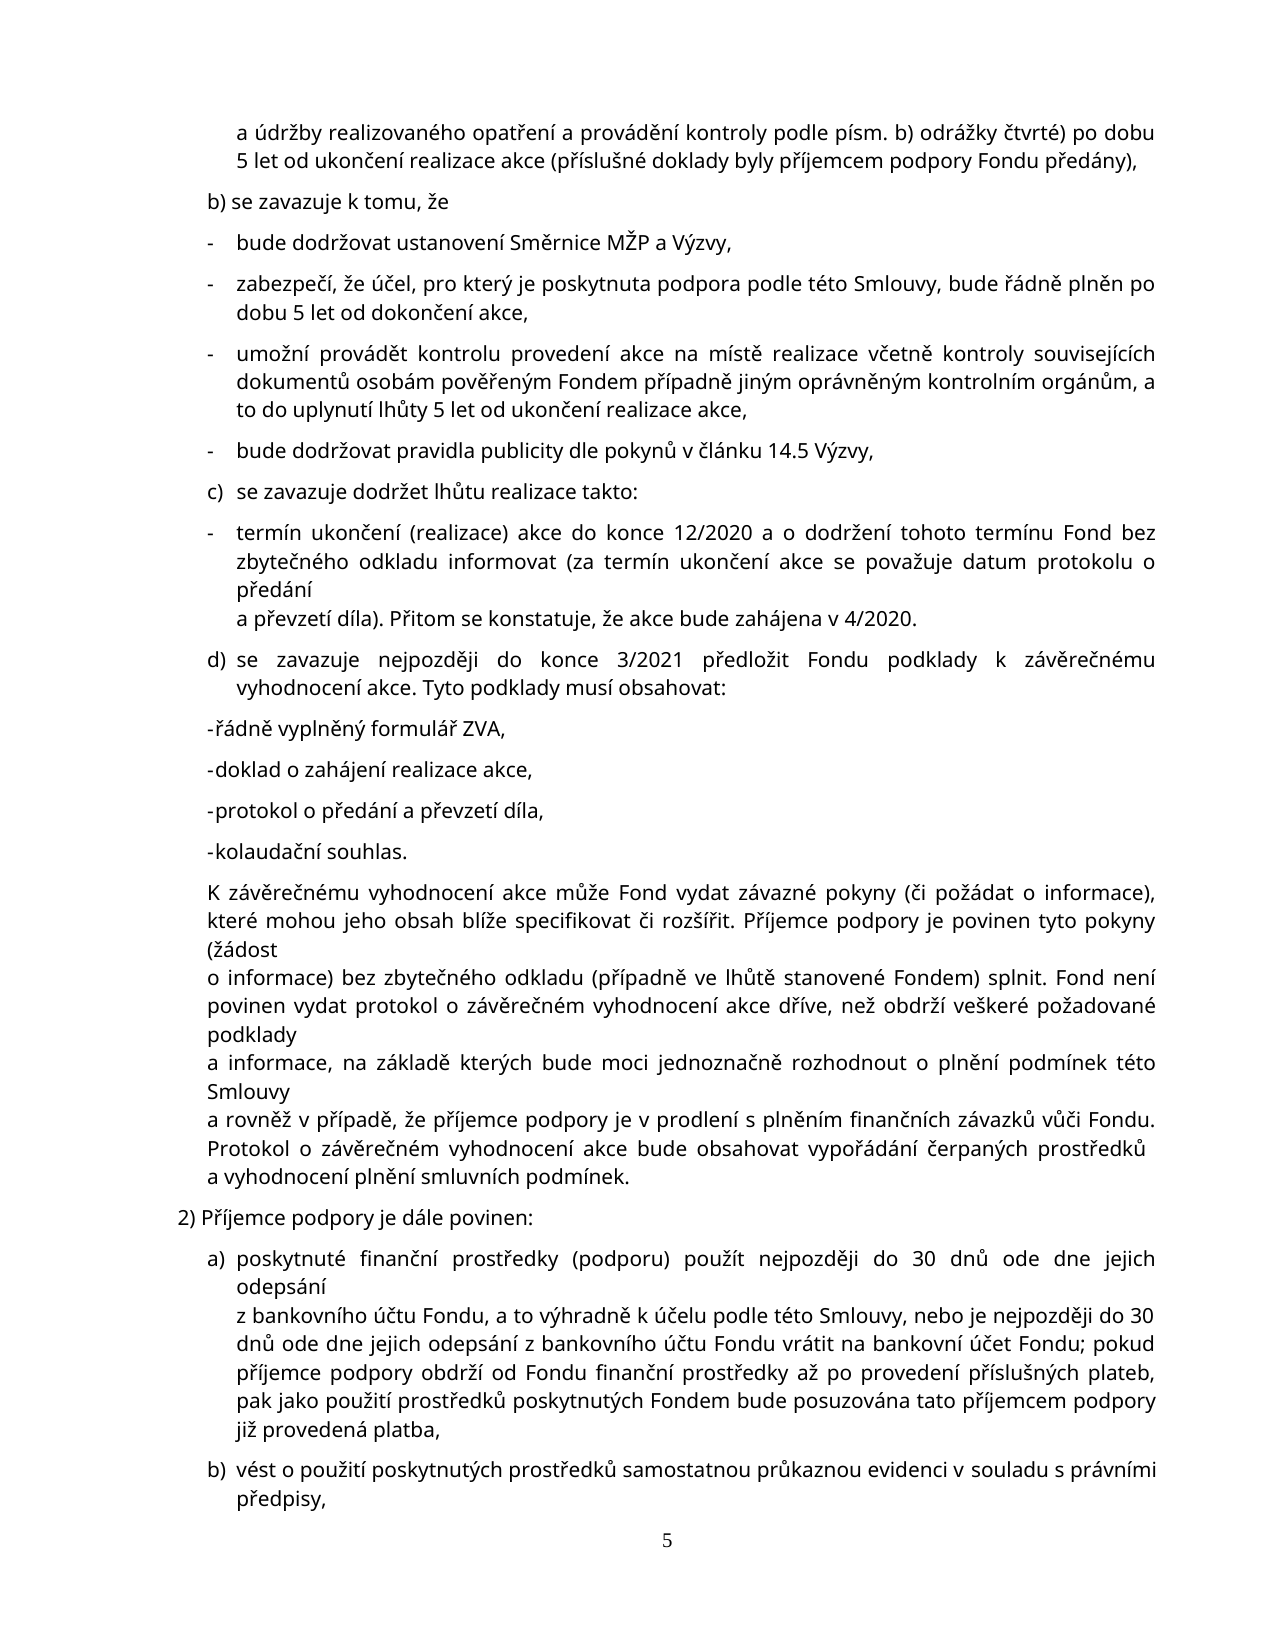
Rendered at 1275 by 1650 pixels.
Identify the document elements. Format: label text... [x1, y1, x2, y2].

list termín ukončení (realizace) akce do konce 12/2020 a o dodržení tohoto termínu Fond bez zbytečného odkladu informovat (za termín ukončení akce se považuje datum protokolu o předání a převzetí díla). Přitom se konstatuje, že akce bude zahájena v 4/2020. [207, 518, 1157, 632]
list poskytnuté finanční prostředky (podporu) použít nejpozději do 30 dnů ode dne jejich odepsání z bankovního účtu Fondu, a to výhradně k účelu podle této Smlouvy, nebo je nejpozději do 30 dnů ode dne jejich odepsání z bankovního účtu Fondu vrátit na bankovní účet Fondu; pokud příjemce podpory obdrží od Fondu finanční prostředky až po provedení příslušných plateb, pak jako použití prostředků poskytnutých Fondem bude posuzována tato příjemcem podpory již provedená platba, [207, 1244, 1157, 1443]
text K závěrečnému vyhodnocení akce může Fond vydat závazné pokyny (či požádat o informace), které mohou jeho obsah blíže specifikovat či rozšířit. Příjemce podpory je povinen tyto pokyny (žádost o informace) bez zbytečného odkladu (případně ve lhůtě stanovené Fondem) splnit. Fond není povinen vydat protokol o závěrečném vyhodnocení akce dříve, než obdrží veškeré požadované podklady a informace, na základě kterých bude moci jednoznačně rozhodnout o plnění podmínek této Smlouvy a rovněž v případě, že příjemce podpory je v prodlení s plněním finančních závazků vůči Fondu. Protokol o závěrečném vyhodnocení akce bude obsahovat vypořádání čerpaných prostředků a vyhodnocení plnění smluvních podmínek. [207, 878, 1157, 1191]
list kolaudační souhlas. [207, 837, 1157, 865]
list se zavazuje nejpozději do konce 3/2021 předložit Fondu podklady k závěrečnému vyhodnocení akce. Tyto podklady musí obsahovat: [207, 645, 1157, 702]
list vést o použití poskytnutých prostředků samostatnou průkaznou evidenci v souladu s právními předpisy, [207, 1456, 1157, 1512]
list se zavazuje dodržet lhůtu realizace takto: [207, 477, 1157, 506]
list řádně vyplněný formulář ZVA, [207, 714, 1157, 742]
list doklad o zahájení realizace akce, [207, 755, 1157, 783]
list zabezpečí, že účel, pro který je poskytnuta podpora podle této Smlouvy, bude řádně plněn po dobu 5 let od dokončení akce, [207, 269, 1157, 326]
list bude dodržovat ustanovení Směrnice MŽP a Výzvy, [207, 228, 1157, 257]
text b) se zavazuje k tomu, že [207, 187, 1157, 216]
text 2) Příjemce podpory je dále povinen: [177, 1203, 1157, 1232]
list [207, 118, 1157, 175]
list protokol o předání a převzetí díla, [207, 796, 1157, 824]
list umožní provádět kontrolu provedení akce na místě realizace včetně kontroly souvisejících dokumentů osobám pověřeným Fondem případně jiným oprávněným kontrolním orgánům, a to do uplynutí lhůty 5 let od ukončení realizace akce, [207, 339, 1157, 424]
list bude dodržovat pravidla publicity dle pokynů v článku 14.5 Výzvy, [207, 437, 1157, 465]
